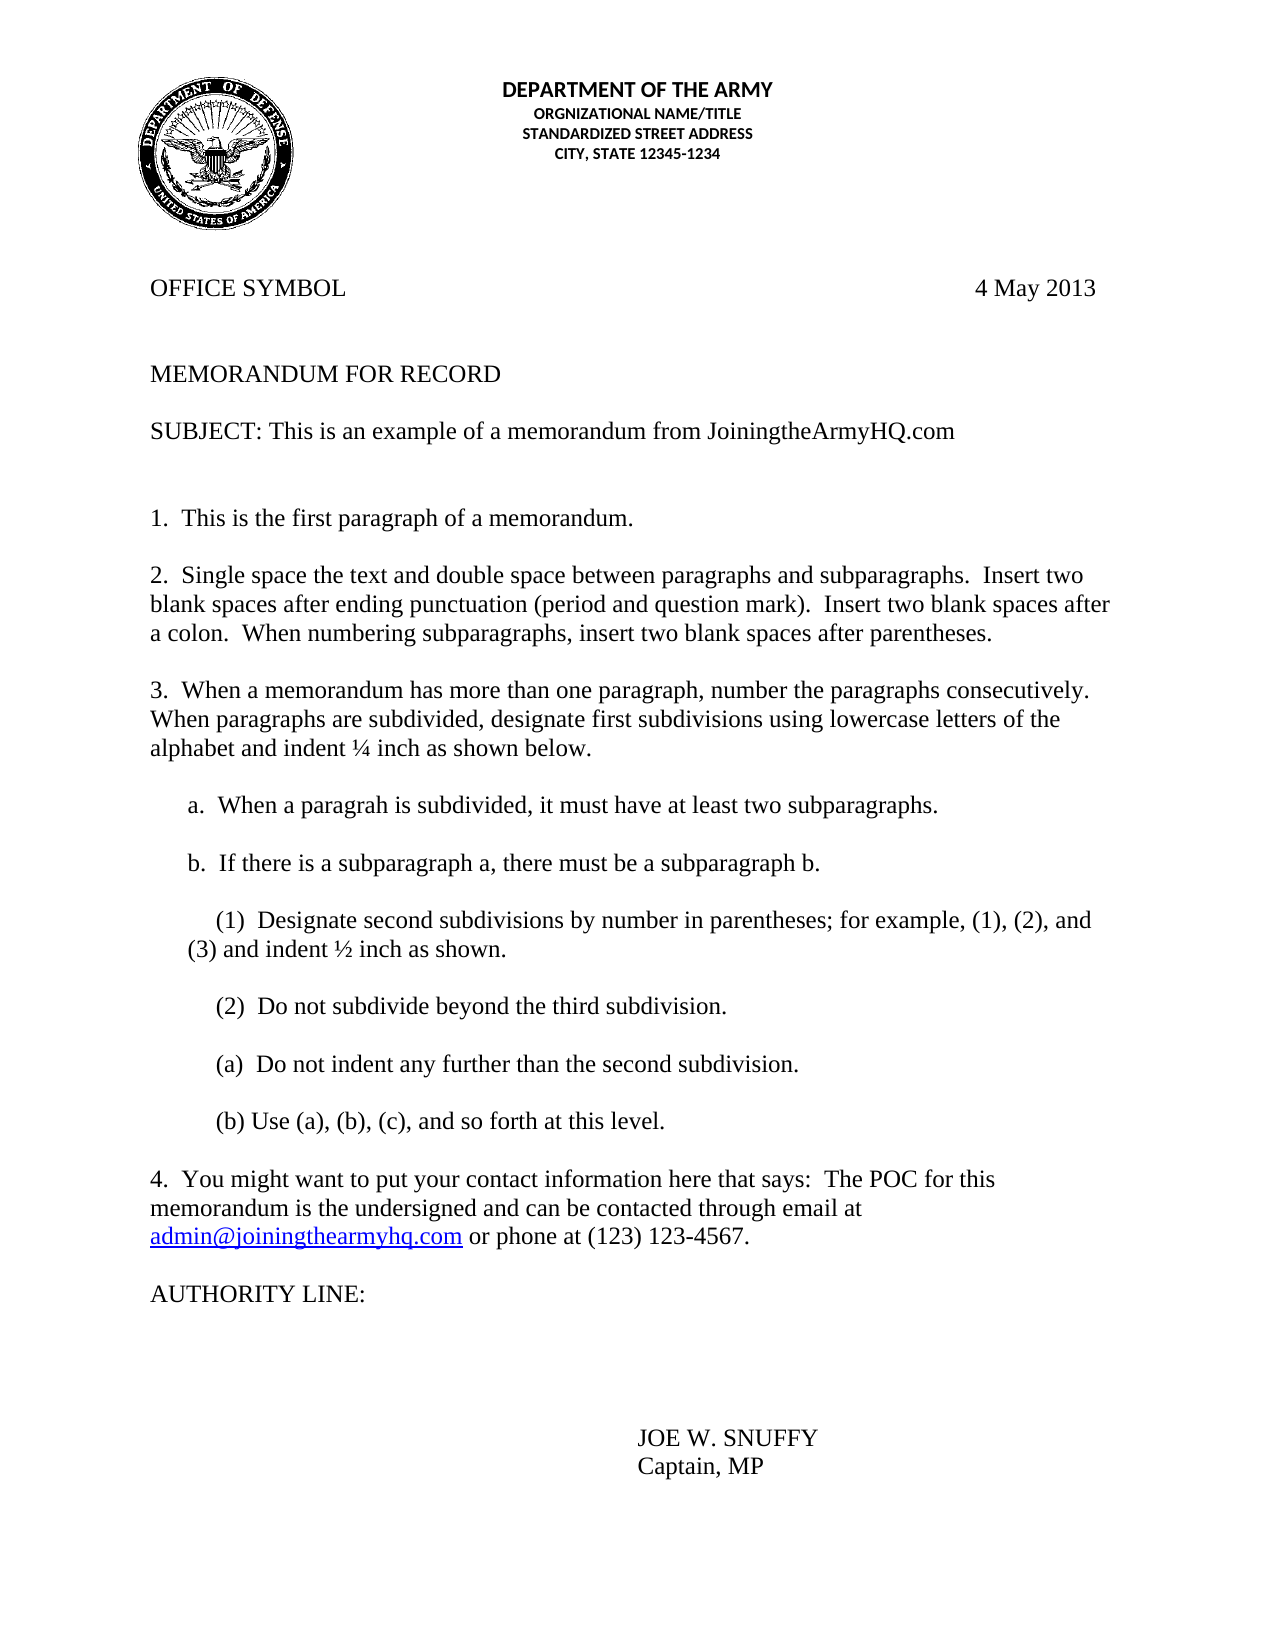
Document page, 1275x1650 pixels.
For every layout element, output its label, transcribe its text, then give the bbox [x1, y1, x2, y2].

text 3. When a memorandum has more than one paragraph, number the paragraphs consecutively. When paragraphs are subdivided, designate first subdivisions using lowercase letters of the alphabet and indent ¼ inch as shown below. [150, 675, 1125, 761]
text AUTHORITY LINE: [150, 1279, 1125, 1308]
picture [129, 64, 299, 244]
text SUBJECT: This is an example of a memorandum from JoiningtheArmyHQ.com [150, 416, 1125, 445]
text (a) Do not indent any further than the second subdivision. [150, 1049, 1125, 1078]
text 4. You might want to put your contact information here that says: The POC for this memorandum is the undersigned and can be contacted through email at admin@joiningthearmyhq.com or phone at (123) 123-4567. [150, 1164, 1125, 1250]
text b. If there is a subparagraph a, there must be a subparagraph b. [150, 848, 1125, 876]
text Captain, MP [150, 1451, 1125, 1480]
text (1) Designate second subdivisions by number in parentheses; for example, (1), (2), and (3) and indent ½ inch as shown. [150, 905, 1125, 963]
text OFFICE SYMBOL 4 May 2013 [150, 273, 1125, 301]
text 1. This is the first paragraph of a memorandum. [150, 503, 1125, 531]
text MEMORANDUM FOR RECORD [150, 359, 1125, 388]
text a. When a paragrah is subdivided, it must have at least two subparagraphs. [150, 790, 1125, 819]
text (2) Do not subdivide beyond the third subdivision. [150, 991, 1125, 1020]
text (b) Use (a), (b), (c), and so forth at this level. [150, 1106, 1125, 1135]
text JOE W. SNUFFY [150, 1423, 1125, 1451]
text 2. Single space the text and double space between paragraphs and subparagraphs. Insert two blank spaces after ending punctuation (period and question mark). Insert two blank spaces after a colon. When numbering subparagraphs, insert two blank spaces after parentheses. [150, 560, 1125, 646]
